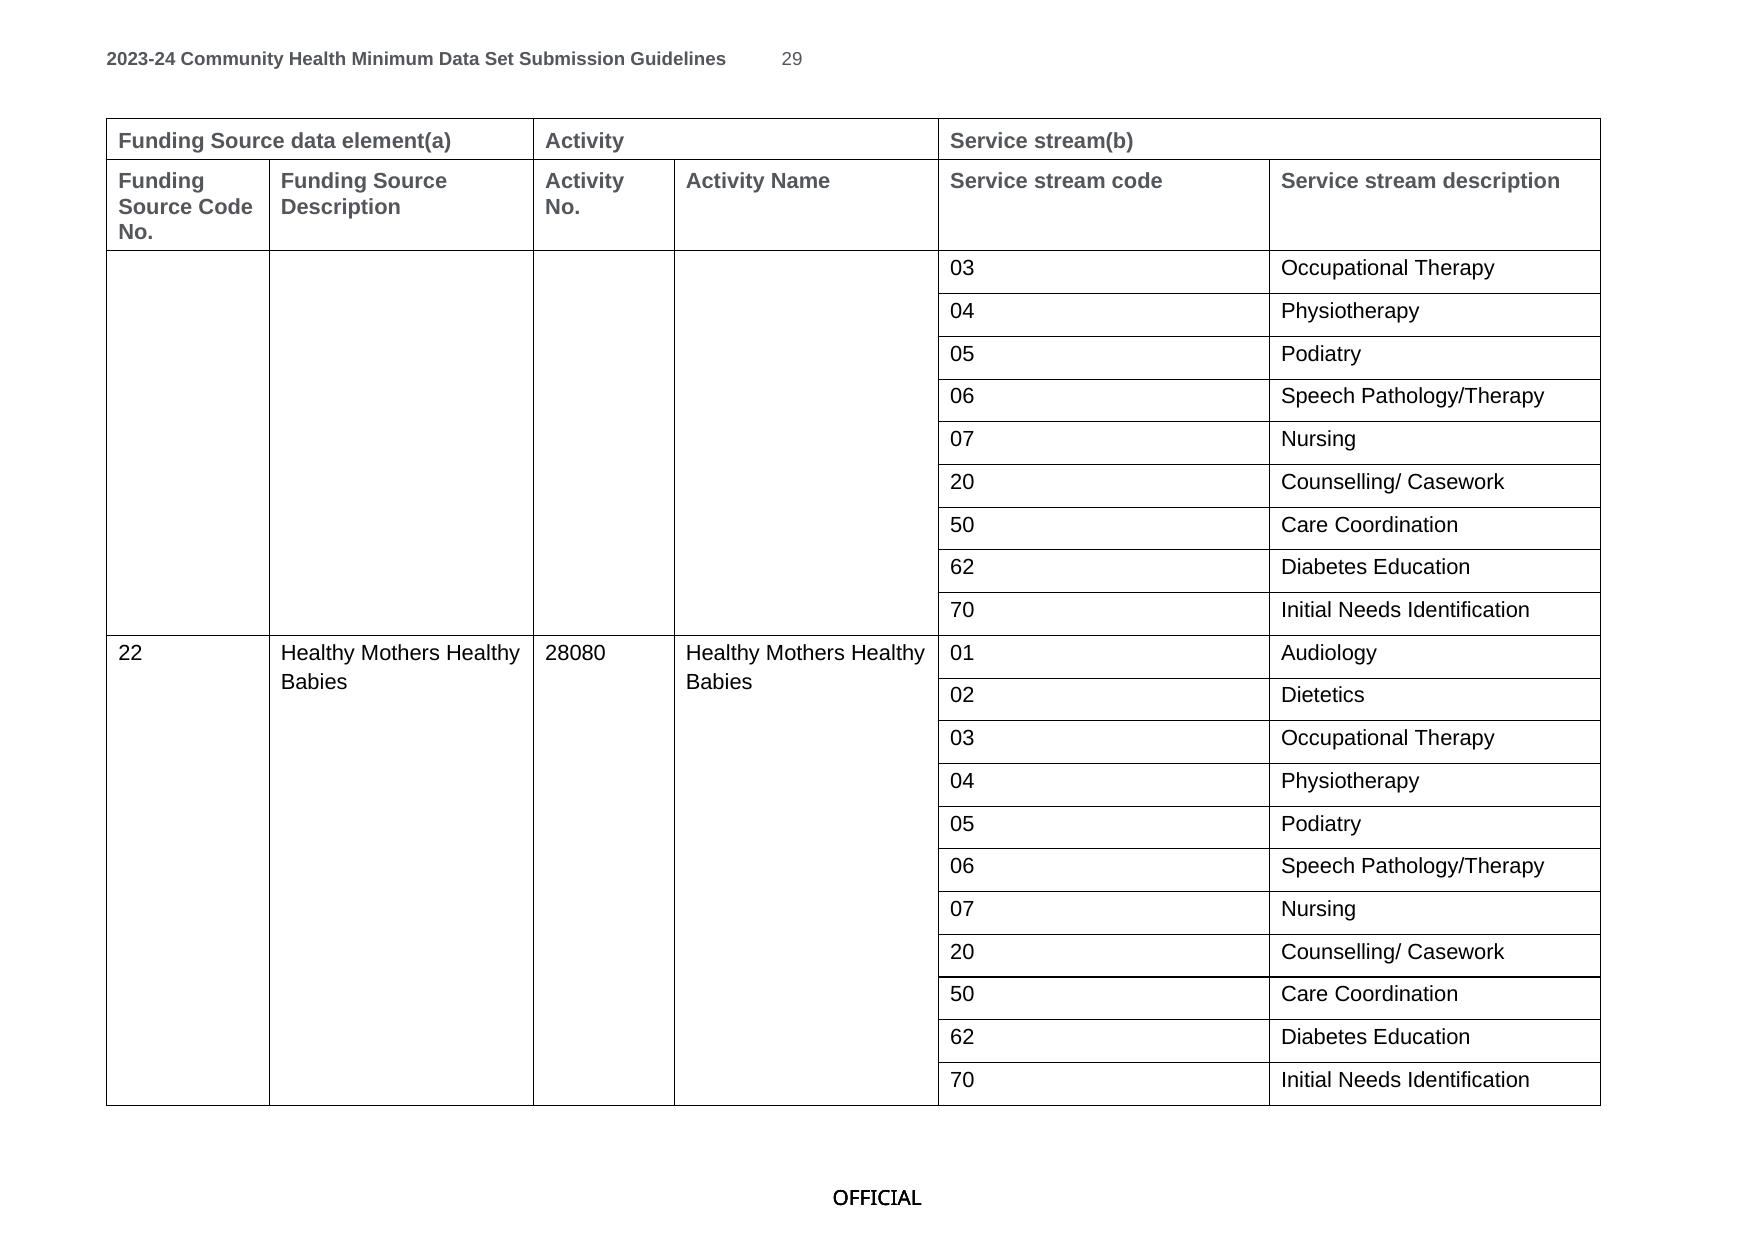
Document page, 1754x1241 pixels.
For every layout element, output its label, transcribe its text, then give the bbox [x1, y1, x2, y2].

table_cell 03 [939, 721, 1269, 763]
table_cell Care Coordination [1270, 508, 1600, 549]
table_header Activity [534, 119, 938, 159]
table_cell 07 [939, 892, 1269, 934]
table_cell Service stream code [939, 160, 1269, 250]
table_cell 04 [939, 294, 1269, 336]
table_cell Service stream description [1270, 160, 1600, 250]
table_cell 20 [939, 465, 1269, 507]
table_cell Speech Pathology/Therapy [1270, 380, 1600, 421]
table_cell 06 [939, 380, 1269, 421]
table_cell Diabetes Education [1270, 1020, 1600, 1062]
table_cell 28080 [534, 636, 674, 1104]
table_cell 22 [107, 636, 269, 1104]
table_cell Counselling/ Casework [1270, 935, 1600, 976]
table_cell Healthy Mothers Healthy Babies [675, 636, 938, 1104]
table_cell Funding Source Code No. [107, 160, 269, 250]
table_cell Nursing [1270, 422, 1600, 464]
table_cell 50 [939, 508, 1269, 549]
table_cell Funding Source Description [270, 160, 533, 250]
table_cell Physiotherapy [1270, 764, 1600, 806]
table_cell Occupational Therapy [1270, 721, 1600, 763]
table_cell 05 [939, 807, 1269, 848]
table_cell 20 [939, 935, 1269, 976]
table_header Service stream(b) [939, 119, 1600, 159]
table_cell Podiatry [1270, 337, 1600, 378]
table_cell 02 [939, 679, 1269, 720]
table_cell 70 [939, 593, 1269, 635]
table_cell Initial Needs Identification [1270, 593, 1600, 635]
table_cell Diabetes Education [1270, 550, 1600, 592]
table_cell Speech Pathology/Therapy [1270, 849, 1600, 891]
table_cell Initial Needs Identification [1270, 1063, 1600, 1104]
table_cell 01 [939, 636, 1269, 677]
table_cell 07 [939, 422, 1269, 464]
table_cell 05 [939, 337, 1269, 378]
table_cell 06 [939, 849, 1269, 891]
table_cell 62 [939, 1020, 1269, 1062]
table_cell 50 [939, 978, 1269, 1019]
table_cell Dietetics [1270, 679, 1600, 720]
table_cell Activity Name [675, 160, 938, 250]
table_cell Care Coordination [1270, 978, 1600, 1019]
table_cell 04 [939, 764, 1269, 806]
table_cell Counselling/ Casework [1270, 465, 1600, 507]
table_cell 03 [939, 251, 1269, 293]
table_cell Activity No. [534, 160, 674, 250]
table_cell 70 [939, 1063, 1269, 1104]
table_cell Occupational Therapy [1270, 251, 1600, 293]
table_cell 62 [939, 550, 1269, 592]
table_cell Healthy Mothers Healthy Babies [270, 636, 533, 1104]
table_cell Podiatry [1270, 807, 1600, 848]
table_cell Nursing [1270, 892, 1600, 934]
table_cell Physiotherapy [1270, 294, 1600, 336]
table_cell Audiology [1270, 636, 1600, 677]
table_header Funding Source data element(a) [107, 119, 533, 159]
